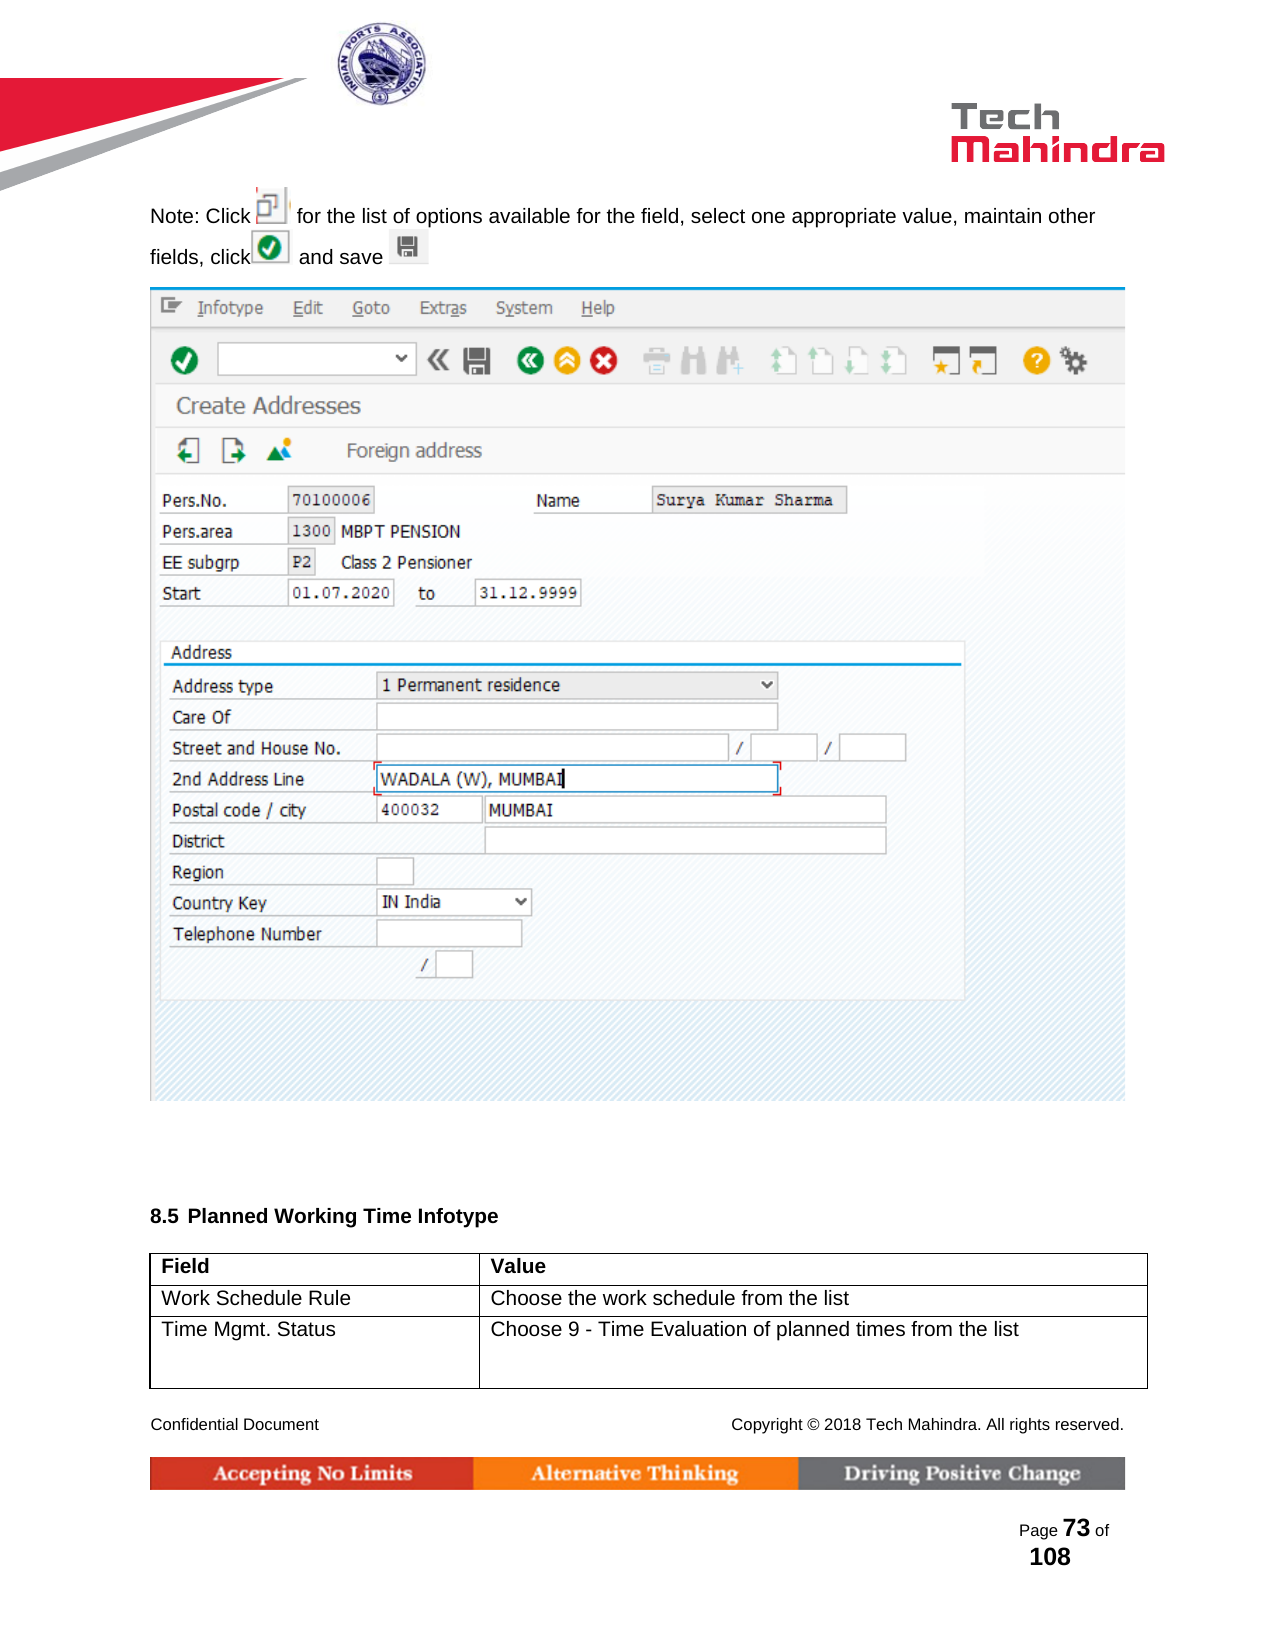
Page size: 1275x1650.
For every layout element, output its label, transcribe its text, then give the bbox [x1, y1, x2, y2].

picture [0, 78, 308, 224]
table_cell Choose the work schedule from the list [480, 1286, 1147, 1316]
picture [250, 229, 293, 265]
table_cell Choose 9 - Time Evaluation of planned times from the list [480, 1317, 1147, 1388]
table_cell Work Schedule Rule [151, 1286, 479, 1316]
table_cell Time Mgmt. Status [151, 1317, 479, 1388]
table_header Value [480, 1254, 1147, 1284]
table_header Field [151, 1254, 479, 1284]
picture [324, 20, 434, 109]
picture [150, 290, 1125, 1101]
subtitle Planned Working Time Infotype [150, 1204, 1125, 1228]
picture [951, 103, 1165, 162]
text Note: Click for the list of options available for the field, select one appropriate value, maintain other fields, click and save [150, 187, 1125, 268]
picture [388, 229, 429, 265]
picture [150, 1457, 1125, 1490]
